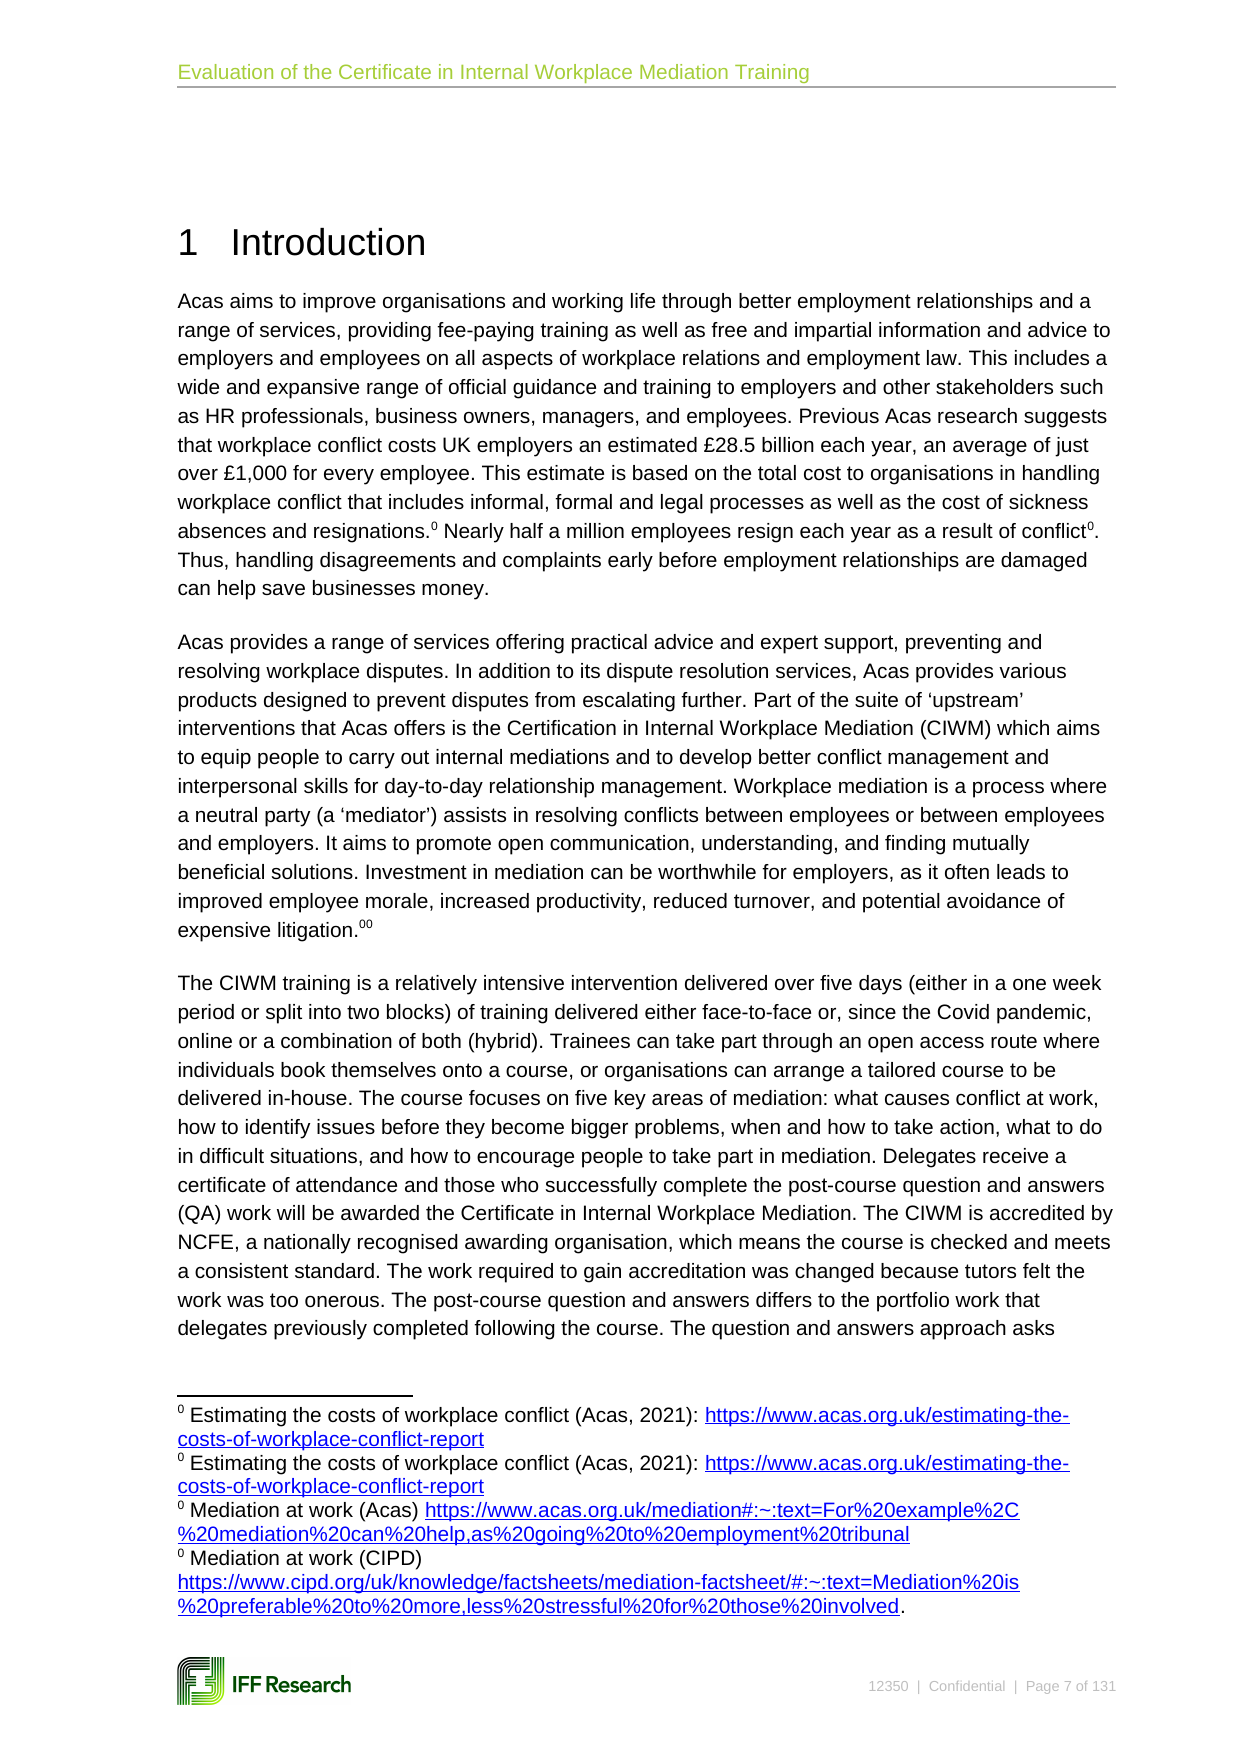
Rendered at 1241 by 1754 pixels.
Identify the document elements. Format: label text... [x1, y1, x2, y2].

text Acas provides a range of services offering practical advice and expert support, preventing and resolving workplace disputes. In addition to its dispute resolution services, Acas provides various products designed to prevent disputes from escalating further. Part of the suite of ‘upstream’ interventions that Acas offers is the Certification in Internal Workplace Mediation (CIWM) which aims to equip people to carry out internal mediations and to develop better conflict management and interpersonal skills for day-to-day relationship management. Workplace mediation is a process where a neutral party (a ‘mediator’) assists in resolving conflicts between employees or between employees and employers. It aims to promote open communication, understanding, and finding mutually beneficial solutions. Investment in mediation can be worthwhile for employers, as it often leads to improved employee morale, increased productivity, reduced turnover, and potential avoidance of expensive litigation. [177, 630, 1116, 941]
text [177, 971, 1116, 1340]
subtitle Introduction [177, 221, 1116, 264]
picture [177, 1657, 351, 1705]
text Acas aims to improve organisations and working life through better employment relationships and a range of services, providing fee-paying training as well as free and impartial information and advice to employers and employees on all aspects of workplace relations and employment law. This includes a wide and expansive range of official guidance and training to employers and other stakeholders such as HR professionals, business owners, managers, and employees. Previous Acas research suggests that workplace conflict costs UK employers an estimated £28.5 billion each year, an average of just over £1,000 for every employee. This estimate is based on the total cost to organisations in handling workplace conflict that includes informal, formal and legal processes as well as the cost of sickness absences and resignations. Nearly half a million employees resign each year as a result of conflict. Thus, handling disagreements and complaints early before employment relationships are damaged can help save businesses money. [177, 289, 1116, 600]
